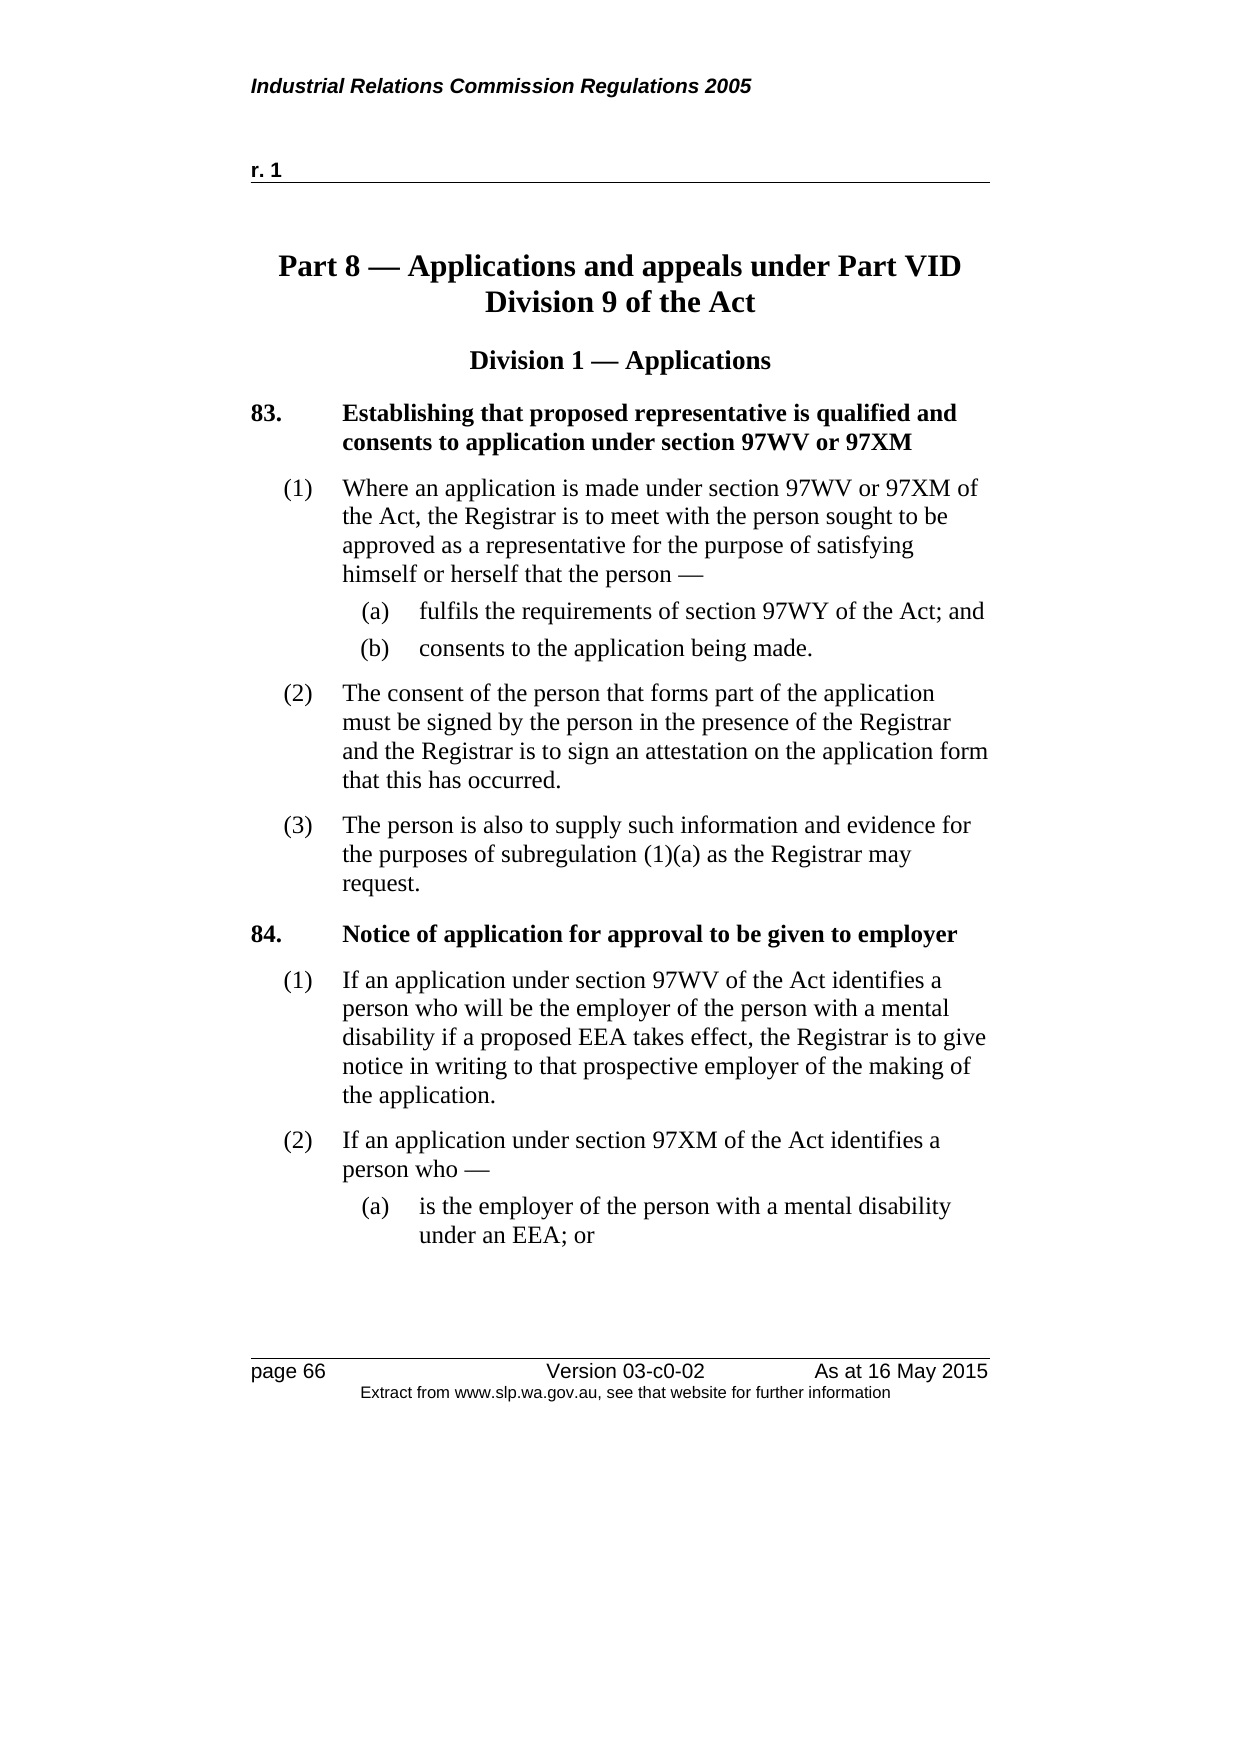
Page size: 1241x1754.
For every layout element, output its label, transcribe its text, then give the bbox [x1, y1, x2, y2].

text (1) If an application under section 97WV of the Act identifies a person who will be the employer of the person with a mental disability if a proposed EEA takes effect, the Registrar is to give notice in writing to that prospective employer of the making of the application. [251, 965, 990, 1108]
subtitle 84. Notice of application for approval to be given to employer [251, 919, 990, 948]
subtitle Part 8 — Applications and appeals under Part VID Division 9 of the Act [251, 247, 990, 319]
text (1) Where an application is made under section 97WV or 97XM of the Act, the Registrar is to meet with the person sought to be approved as a representative for the purpose of satisfying himself or herself that the person — [251, 473, 990, 588]
subtitle Division 1 — Applications [251, 344, 990, 376]
text (b) consents to the application being made. [251, 633, 990, 662]
text (3) The person is also to supply such information and evidence for the purposes of subregulation (1)(a) as the Registrar may request. [251, 810, 990, 896]
text (2) If an application under section 97XM of the Act identifies a person who — [251, 1125, 990, 1183]
text (2) The consent of the person that forms part of the application must be signed by the person in the presence of the Registrar and the Registrar is to sign an attestation on the application form that this has occurred. [251, 678, 990, 793]
text (a) fulfils the requirements of section 97WY of the Act; and [251, 596, 990, 625]
subtitle 83. Establishing that proposed representative is qualified and consents to application under section 97WV or 97XM [251, 398, 990, 456]
text (a) is the employer of the person with a mental disability under an EEA; or [251, 1191, 990, 1248]
